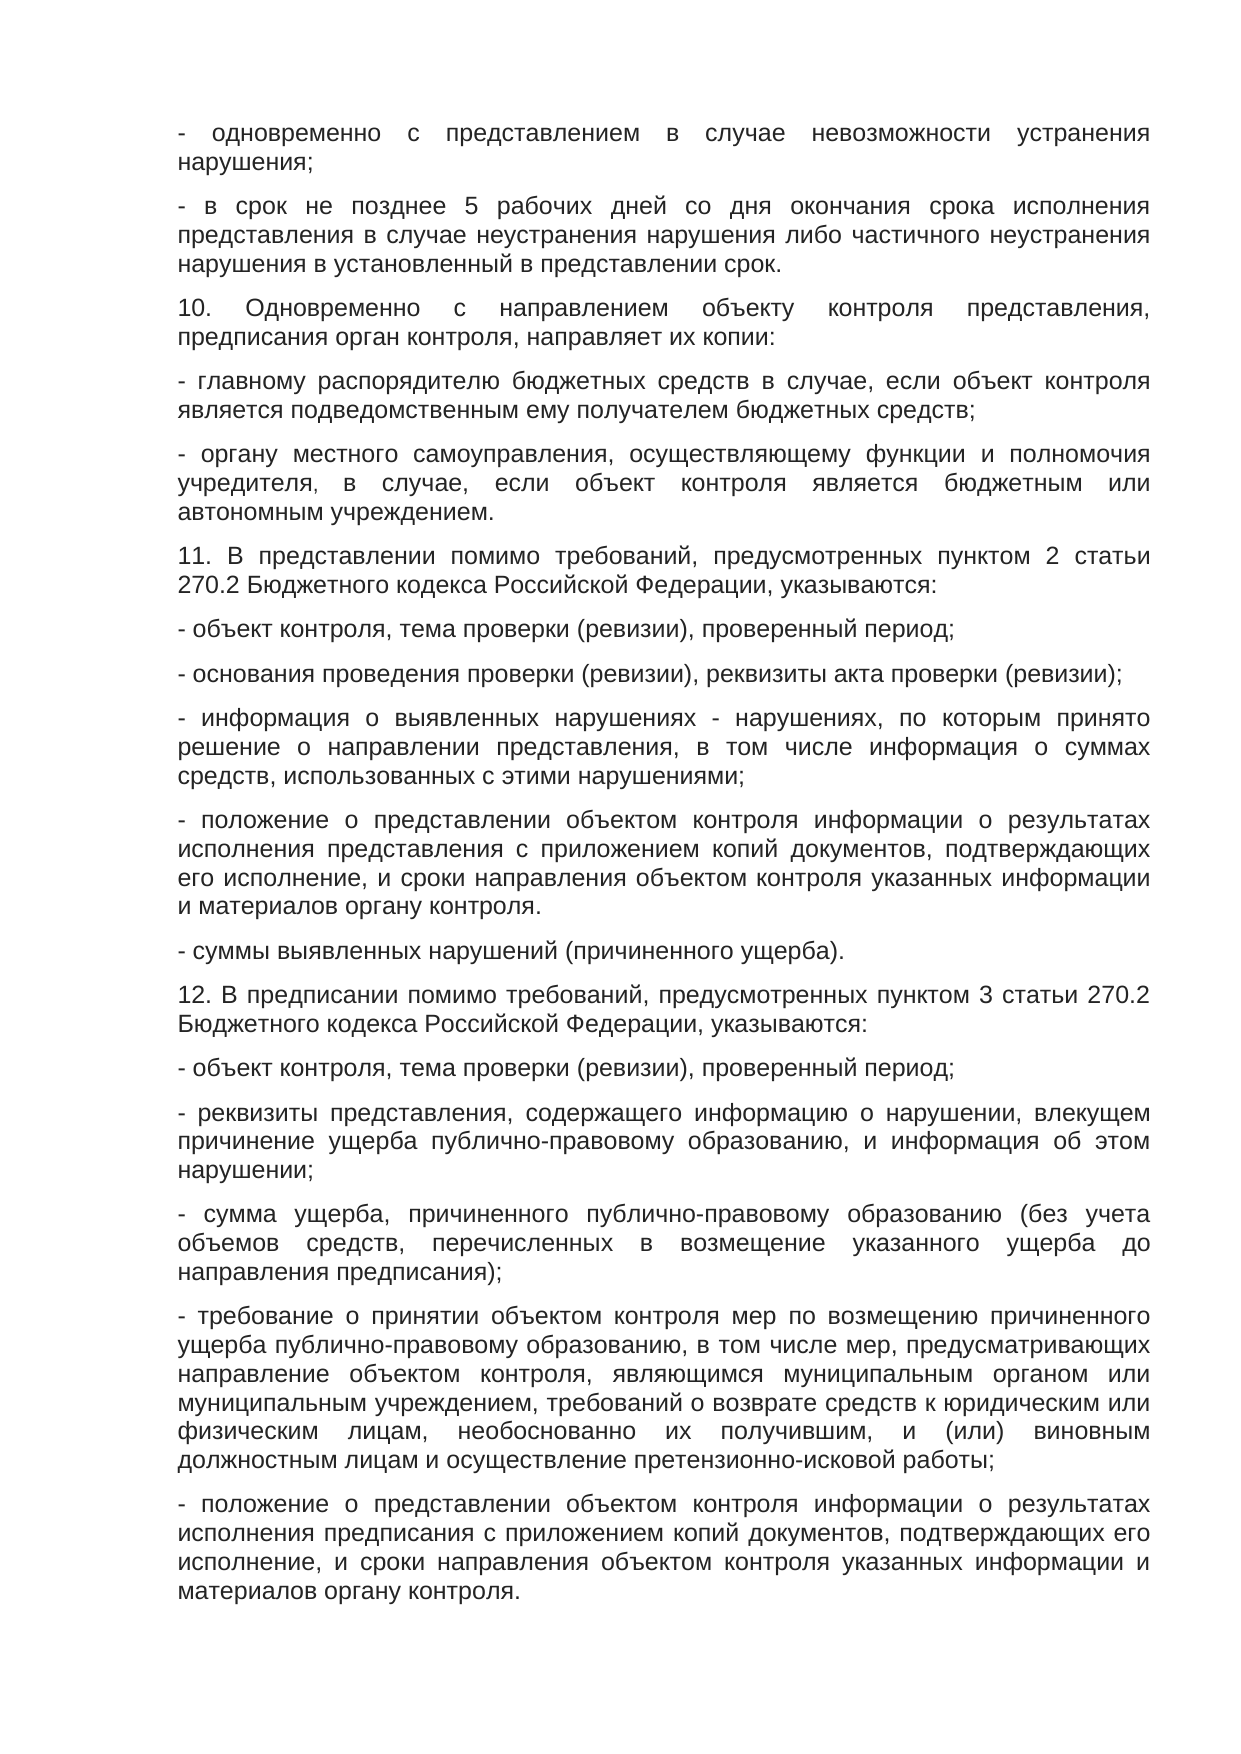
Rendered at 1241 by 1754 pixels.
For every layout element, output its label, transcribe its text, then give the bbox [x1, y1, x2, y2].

text 10. Одновременно с направлением объекту контроля представления, предписания орган контроля, направляет их копии: [177, 293, 1152, 351]
text - положение о представлении объектом контроля информации о результатах исполнения предписания с приложением копий документов, подтверждающих его исполнение, и сроки направления объектом контроля указанных информации и материалов органу контроля. [177, 1489, 1152, 1604]
text - сумма ущерба, причиненного публично-правовому образованию (без учета объемов средств, перечисленных в возмещение указанного ущерба до направления предписания); [177, 1199, 1152, 1286]
text - одновременно с представлением в случае невозможности устранения нарушения; [177, 118, 1152, 176]
text - основания проведения проверки (ревизии), реквизиты акта проверки (ревизии); [177, 659, 1152, 687]
text - требование о принятии объектом контроля мер по возмещению причиненного ущерба публично-правовому образованию, в том числе мер, предусматривающих направление объектом контроля, являющимся муниципальным органом или муниципальным учреждением, требований о возврате средств к юридическим или физическим лицам, необоснованно их получившим, и (или) виновным должностным лицам и осуществление претензионно-исковой работы; [177, 1301, 1152, 1474]
text - реквизиты представления, содержащего информацию о нарушении, влекущем причинение ущерба публично-правовому образованию, и информация об этом нарушении; [177, 1097, 1152, 1184]
text - информация о выявленных нарушениях - нарушениях, по которым принято решение о направлении представления, в том числе информация о суммах средств, использованных с этими нарушениями; [177, 703, 1152, 789]
text - органу местного самоуправления, осуществляющему функции и полномочия учредителя, в случае, если объект контроля является бюджетным или автономным учреждением. [177, 439, 1152, 526]
text - суммы выявленных нарушений (причиненного ущерба). [177, 936, 1152, 964]
text - объект контроля, тема проверки (ревизии), проверенный период; [177, 1053, 1152, 1082]
text - главному распорядителю бюджетных средств в случае, если объект контроля является подведомственным ему получателем бюджетных средств; [177, 366, 1152, 424]
text - объект контроля, тема проверки (ревизии), проверенный период; [177, 614, 1152, 643]
text - положение о представлении объектом контроля информации о результатах исполнения представления с приложением копий документов, подтверждающих его исполнение, и сроки направления объектом контроля указанных информации и материалов органу контроля. [177, 805, 1152, 920]
text 11. В представлении помимо требований, предусмотренных пунктом 2 статьи 270.2 Бюджетного кодекса Российской Федерации, указываются: [177, 541, 1152, 599]
text - в срок не позднее 5 рабочих дней со дня окончания срока исполнения представления в случае неустранения нарушения либо частичного неустранения нарушения в установленный в представлении срок. [177, 191, 1152, 277]
text 12. В предписании помимо требований, предусмотренных пунктом 3 статьи 270.2 Бюджетного кодекса Российской Федерации, указываются: [177, 980, 1152, 1037]
